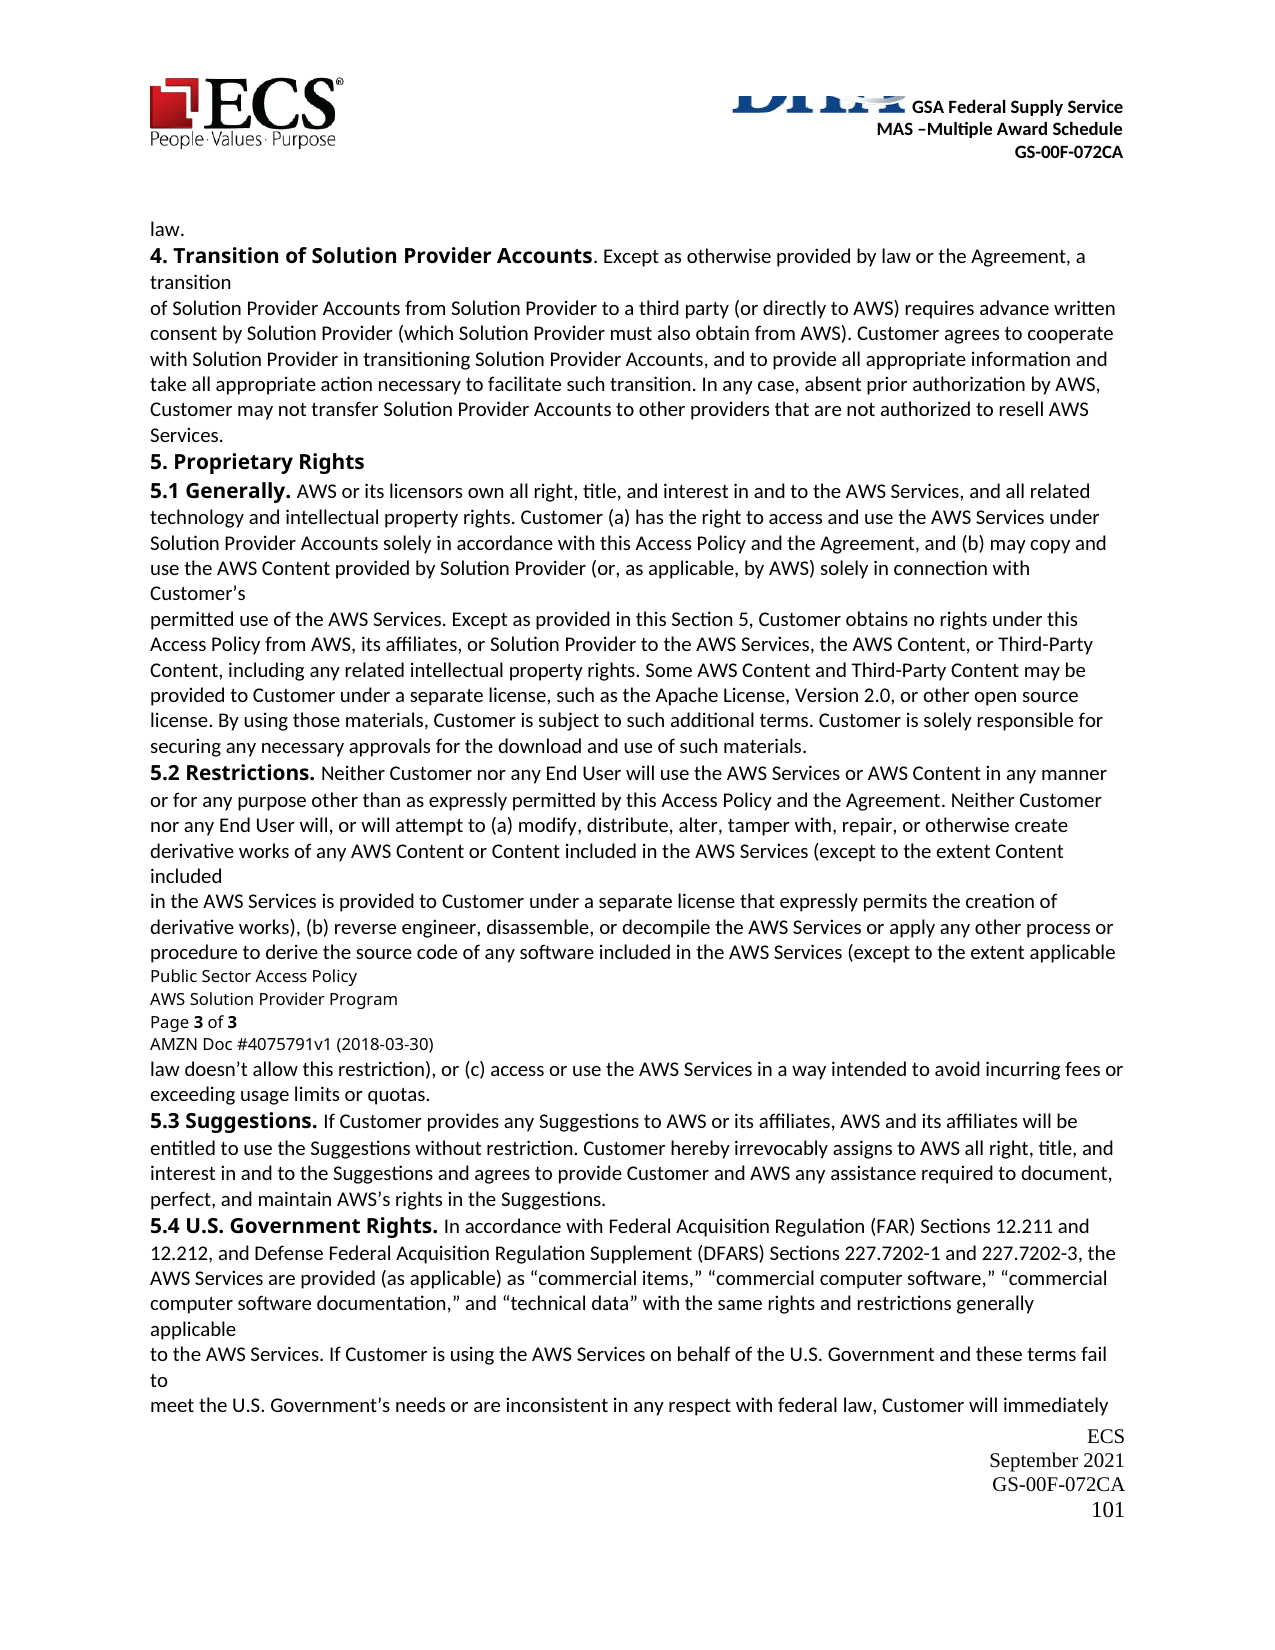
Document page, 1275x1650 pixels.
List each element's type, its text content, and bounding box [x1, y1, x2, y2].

text license. By using those materials, Customer is subject to such additional terms. Customer is solely responsible for [150, 708, 1125, 733]
text law. [150, 216, 1125, 241]
text securing any necessary approvals for the download and use of such materials. [150, 733, 1125, 758]
text 5.2 Restrictions. Neither Customer nor any End User will use the AWS Services or AWS Content in any manner [150, 758, 1125, 787]
text 5.1 Generally. AWS or its licensors own all right, title, and interest in and to the AWS Services, and all related [150, 476, 1125, 504]
text Solution Provider Accounts solely in accordance with this Access Policy and the Agreement, and (b) may copy and [150, 530, 1125, 555]
text 5.4 U.S. Government Rights. In accordance with Federal Acquisition Regulation (FAR) Sections 12.211 and [150, 1211, 1125, 1240]
text computer software documentation,” and “technical data” with the same rights and restrictions generally applicable [150, 1291, 1125, 1341]
text with Solution Provider in transitioning Solution Provider Accounts, and to provide all appropriate information and [150, 346, 1125, 371]
text Public Sector Access Policy [150, 965, 1125, 988]
text use the AWS Content provided by Solution Provider (or, as applicable, by AWS) solely in connection with Customer’s [150, 555, 1125, 606]
text exceeding usage limits or quotas. [150, 1081, 1125, 1107]
text procedure to derive the source code of any software included in the AWS Services (except to the extent applicable [150, 939, 1125, 965]
text Services. [150, 422, 1125, 447]
text nor any End User will, or will attempt to (a) modify, distribute, alter, tamper with, repair, or otherwise create [150, 812, 1125, 838]
text derivative works), (b) reverse engineer, disassemble, or decompile the AWS Services or apply any other process or [150, 914, 1125, 939]
text 4. Transition of Solution Provider Accounts. Except as otherwise provided by law or the Agreement, a transition [150, 241, 1125, 295]
text of Solution Provider Accounts from Solution Provider to a third party (or directly to AWS) requires advance written [150, 295, 1125, 320]
text permitted use of the AWS Services. Except as provided in this Section 5, Customer obtains no rights under this [150, 606, 1125, 631]
text interest in and to the Suggestions and agrees to provide Customer and AWS any assistance required to document, [150, 1160, 1125, 1186]
text Access Policy from AWS, its affiliates, or Solution Provider to the AWS Services, the AWS Content, or Third-Party [150, 631, 1125, 657]
text in the AWS Services is provided to Customer under a separate license that expressly permits the creation of [150, 889, 1125, 914]
text AMZN Doc #4075791v1 (2018-03-30) [150, 1033, 1125, 1056]
text meet the U.S. Government’s needs or are inconsistent in any respect with federal law, Customer will immediately [150, 1392, 1125, 1418]
text Customer may not transfer Solution Provider Accounts to other providers that are not authorized to resell AWS [150, 397, 1125, 422]
picture [150, 75, 344, 149]
text technology and intellectual property rights. Customer (a) has the right to access and use the AWS Services under [150, 504, 1125, 530]
text AWS Solution Provider Program [150, 988, 1125, 1010]
text 12.212, and Defense Federal Acquisition Regulation Supplement (DFARS) Sections 227.7202-1 and 227.7202-3, the [150, 1240, 1125, 1265]
text to the AWS Services. If Customer is using the AWS Services on behalf of the U.S. Government and these terms fail to [150, 1341, 1125, 1392]
text Page 3 of 3 [150, 1010, 1125, 1033]
text Content, including any related intellectual property rights. Some AWS Content and Third-Party Content may be [150, 657, 1125, 682]
text take all appropriate action necessary to facilitate such transition. In any case, absent prior authorization by AWS, [150, 371, 1125, 397]
text perfect, and maintain AWS’s rights in the Suggestions. [150, 1186, 1125, 1211]
text consent by Solution Provider (which Solution Provider must also obtain from AWS). Customer agrees to cooperate [150, 320, 1125, 346]
text AWS Services are provided (as applicable) as “commercial items,” “commercial computer software,” “commercial [150, 1265, 1125, 1291]
text law doesn’t allow this restriction), or (c) access or use the AWS Services in a way intended to avoid incurring fees or [150, 1056, 1125, 1081]
picture [732, 96, 908, 113]
text provided to Customer under a separate license, such as the Apache License, Version 2.0, or other open source [150, 682, 1125, 708]
text 5. Proprietary Rights [150, 447, 1125, 476]
text derivative works of any AWS Content or Content included in the AWS Services (except to the extent Content included [150, 838, 1125, 889]
text or for any purpose other than as expressly permitted by this Access Policy and the Agreement. Neither Customer [150, 787, 1125, 812]
text entitled to use the Suggestions without restriction. Customer hereby irrevocably assigns to AWS all right, title, and [150, 1135, 1125, 1160]
text 5.3 Suggestions. If Customer provides any Suggestions to AWS or its affiliates, AWS and its affiliates will be [150, 1107, 1125, 1135]
